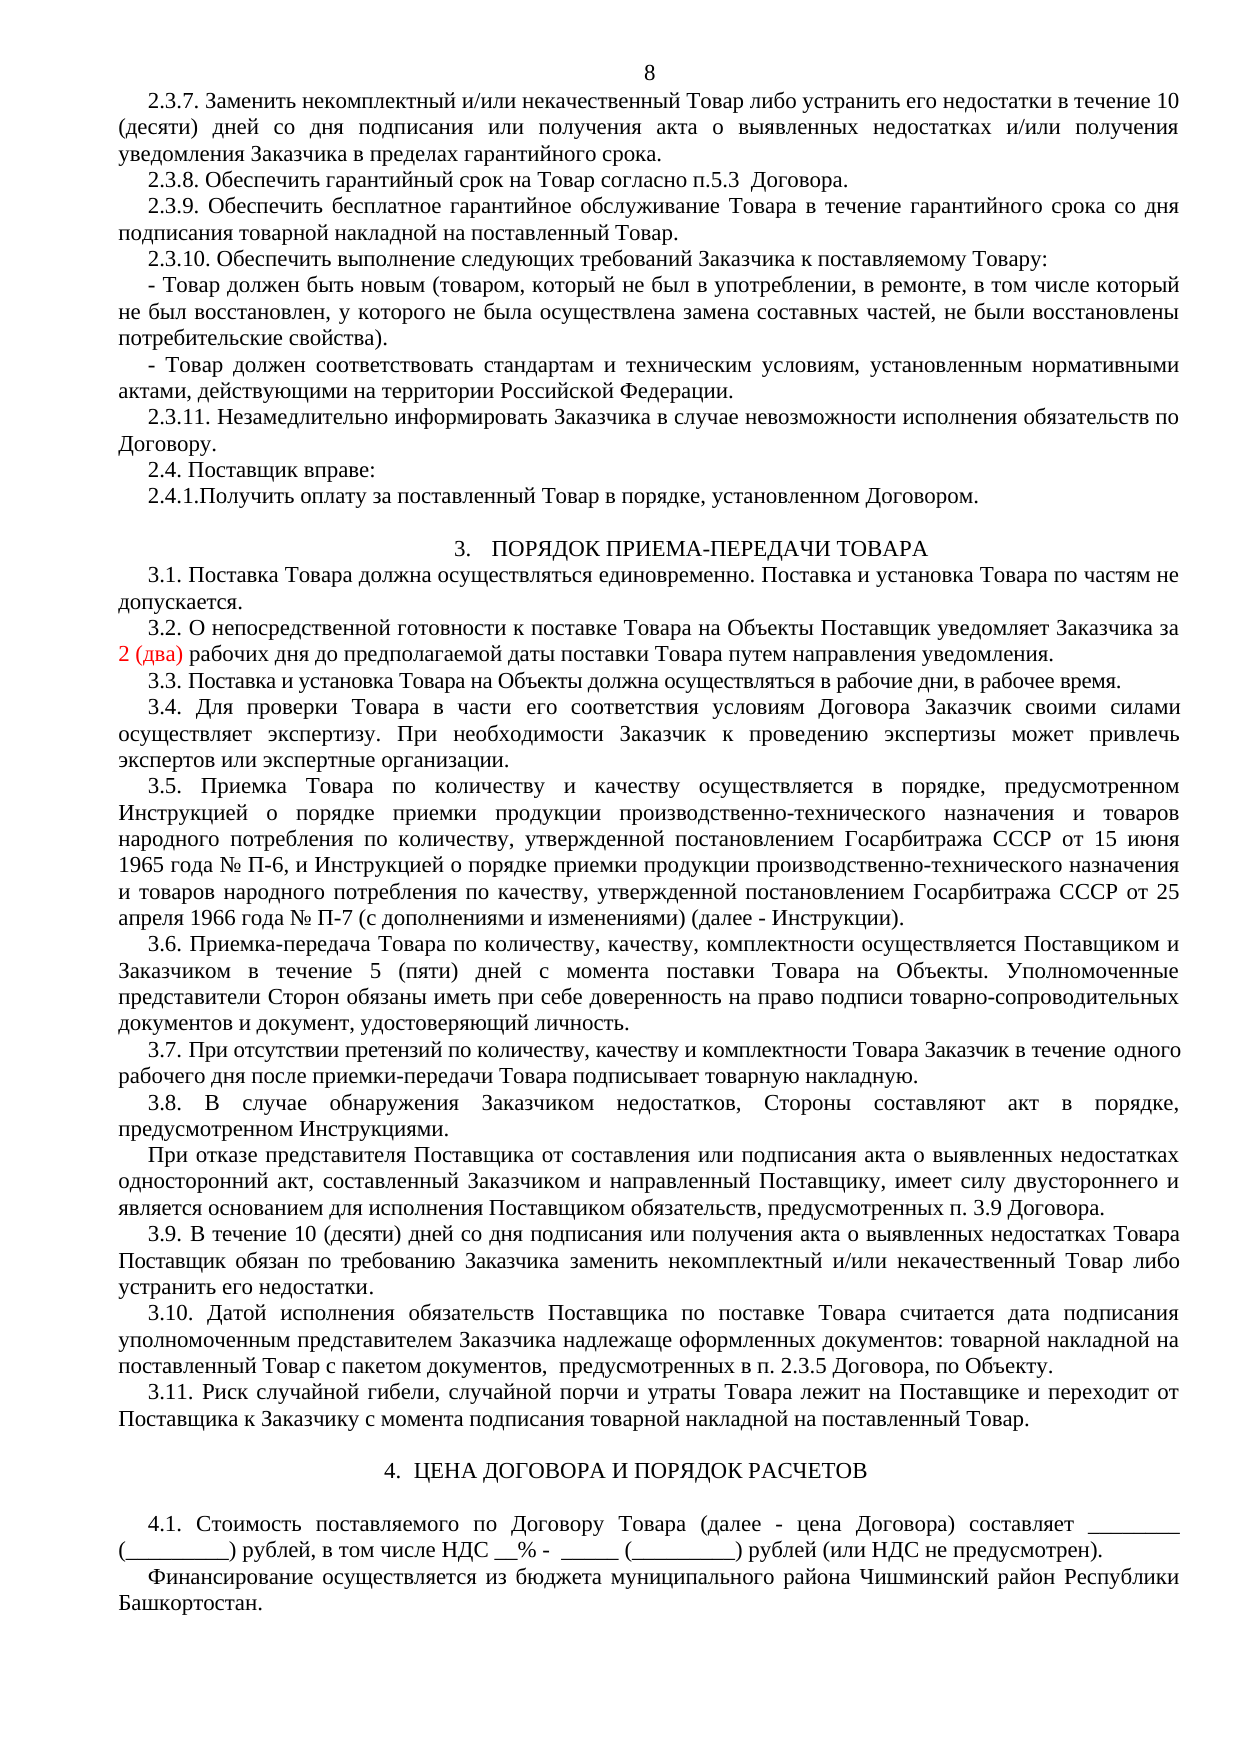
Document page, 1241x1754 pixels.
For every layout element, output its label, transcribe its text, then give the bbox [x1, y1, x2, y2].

text Финансирование осуществляется из бюджета муниципального района Чишминский район Республики Башкортостан. [118, 1563, 1181, 1616]
text 2.3.9. Обеспечить бесплатное гарантийное обслуживание Товара в течение гарантийного срока со дня подписания товарной накладной на поставленный Товар. [118, 192, 1181, 245]
list ПОРЯДОК ПРИЕМА-ПЕРЕДАЧИ ТОВАРА [454, 535, 1181, 561]
text 3.7. При отсутствии претензий по количеству, качеству и комплектности Товара Заказчик в течение одного рабочего дня после приемки-передачи Товара подписывает товарную накладную. [118, 1036, 1181, 1088]
text 3.4. Для проверки Товара в части его соответствия условиям Договора Заказчик своими силами осуществляет экспертизу. При необходимости Заказчик к проведению экспертизы может привлечь экспертов или экспертные организации. [118, 693, 1181, 772]
list ЦЕНА ДОГОВОРА И ПОРЯДОК РАСЧЕТОВ [384, 1457, 1181, 1484]
text 3.9. В течение 10 (десяти) дней со дня подписания или получения акта о выявленных недостатках Товара Поставщик обязан по требованию Заказчика заменить некомплектный и/или некачественный Товар либо устранить его недостатки. [118, 1220, 1181, 1299]
text 2.3.11. Незамедлительно информировать Заказчика в случае невозможности исполнения обязательств по Договору. [118, 403, 1181, 456]
text 3.1. Поставка Товара должна осуществляться единовременно. Поставка и установка Товара по частям не допускается. [118, 561, 1181, 614]
text 2.3.8. Обеспечить гарантийный срок на Товар согласно п.5.3 Договора. [118, 166, 1181, 192]
text При отказе представителя Поставщика от составления или подписания акта о выявленных недостатках односторонний акт, составленный Заказчиком и направленный Поставщику, имеет силу двустороннего и является основанием для исполнения Поставщиком обязательств, предусмотренных п. 3.9 Договора. [118, 1141, 1181, 1220]
text 3.11. Риск случайной гибели, случайной порчи и утраты Товара лежит на Поставщике и переходит от Поставщика к Заказчику с момента подписания товарной накладной на поставленный Товар. [118, 1378, 1181, 1431]
text - Товар должен соответствовать стандартам и техническим условиям, установленным нормативными актами, действующими на территории Российской Федерации. [118, 351, 1181, 403]
text 2.4.1.Получить оплату за поставленный Товар в порядке, установленном Договором. [118, 482, 1181, 509]
text 2.4. Поставщик вправе: [118, 456, 1181, 482]
text 3.3. Поставка и установка Товара на Объекты должна осуществляться в рабочие дни, в рабочее время. [118, 667, 1181, 693]
text 2.3.7. Заменить некомплектный и/или некачественный Товар либо устранить его недостатки в течение 10 (десяти) дней со дня подписания или получения акта о выявленных недостатках и/или получения уведомления Заказчика в пределах гарантийного срока. [118, 87, 1181, 166]
text 2.3.10. Обеспечить выполнение следующих требований Заказчика к поставляемому Товару: [118, 245, 1181, 272]
text 3.2. О непосредственной готовности к поставке Товара на Объекты Поставщик уведомляет Заказчика за 2 (два) рабочих дня до предполагаемой даты поставки Товара путем направления уведомления. [118, 614, 1181, 667]
text 3.10. Датой исполнения обязательств Поставщика по поставке Товара считается дата подписания уполномоченным представителем Заказчика надлежаще оформленных документов: товарной накладной на поставленный Товар с пакетом документов, предусмотренных в п. 2.3.5 Договора, по Объекту. [118, 1299, 1181, 1378]
text 3.8. В случае обнаружения Заказчиком недостатков, Стороны составляют акт в порядке, предусмотренном Инструкциями. [118, 1088, 1181, 1141]
text 3.6. Приемка-передача Товара по количеству, качеству, комплектности осуществляется Поставщиком и Заказчиком в течение 5 (пяти) дней с момента поставки Товара на Объекты. Уполномоченные представители Сторон обязаны иметь при себе доверенность на право подписи товарно-сопроводительных документов и документ, удостоверяющий личность. [118, 930, 1181, 1036]
text 4.1. Стоимость поставляемого по Договору Товара (далее - цена Договора) составляет ________ (_________) рублей, в том числе НДС __% - _____ (_________) рублей (или НДС не предусмотрен). [118, 1510, 1181, 1563]
text 3.5. Приемка Товара по количеству и качеству осуществляется в порядке, предусмотренном Инструкцией о порядке приемки продукции производственно-технического назначения и товаров народного потребления по количеству, утвержденной постановлением Госарбитража СССР от 15 июня 1965 года № П-6, и Инструкцией о порядке приемки продукции производственно-технического назначения и товаров народного потребления по качеству, утвержденной постановлением Госарбитража СССР от 25 апреля 1966 года № П-7 (с дополнениями и изменениями) (далее - Инструкции). [118, 772, 1181, 930]
text - Товар должен быть новым (товаром, который не был в употреблении, в ремонте, в том числе который не был восстановлен, у которого не была осуществлена замена составных частей, не были восстановлены потребительские свойства). [118, 272, 1181, 351]
